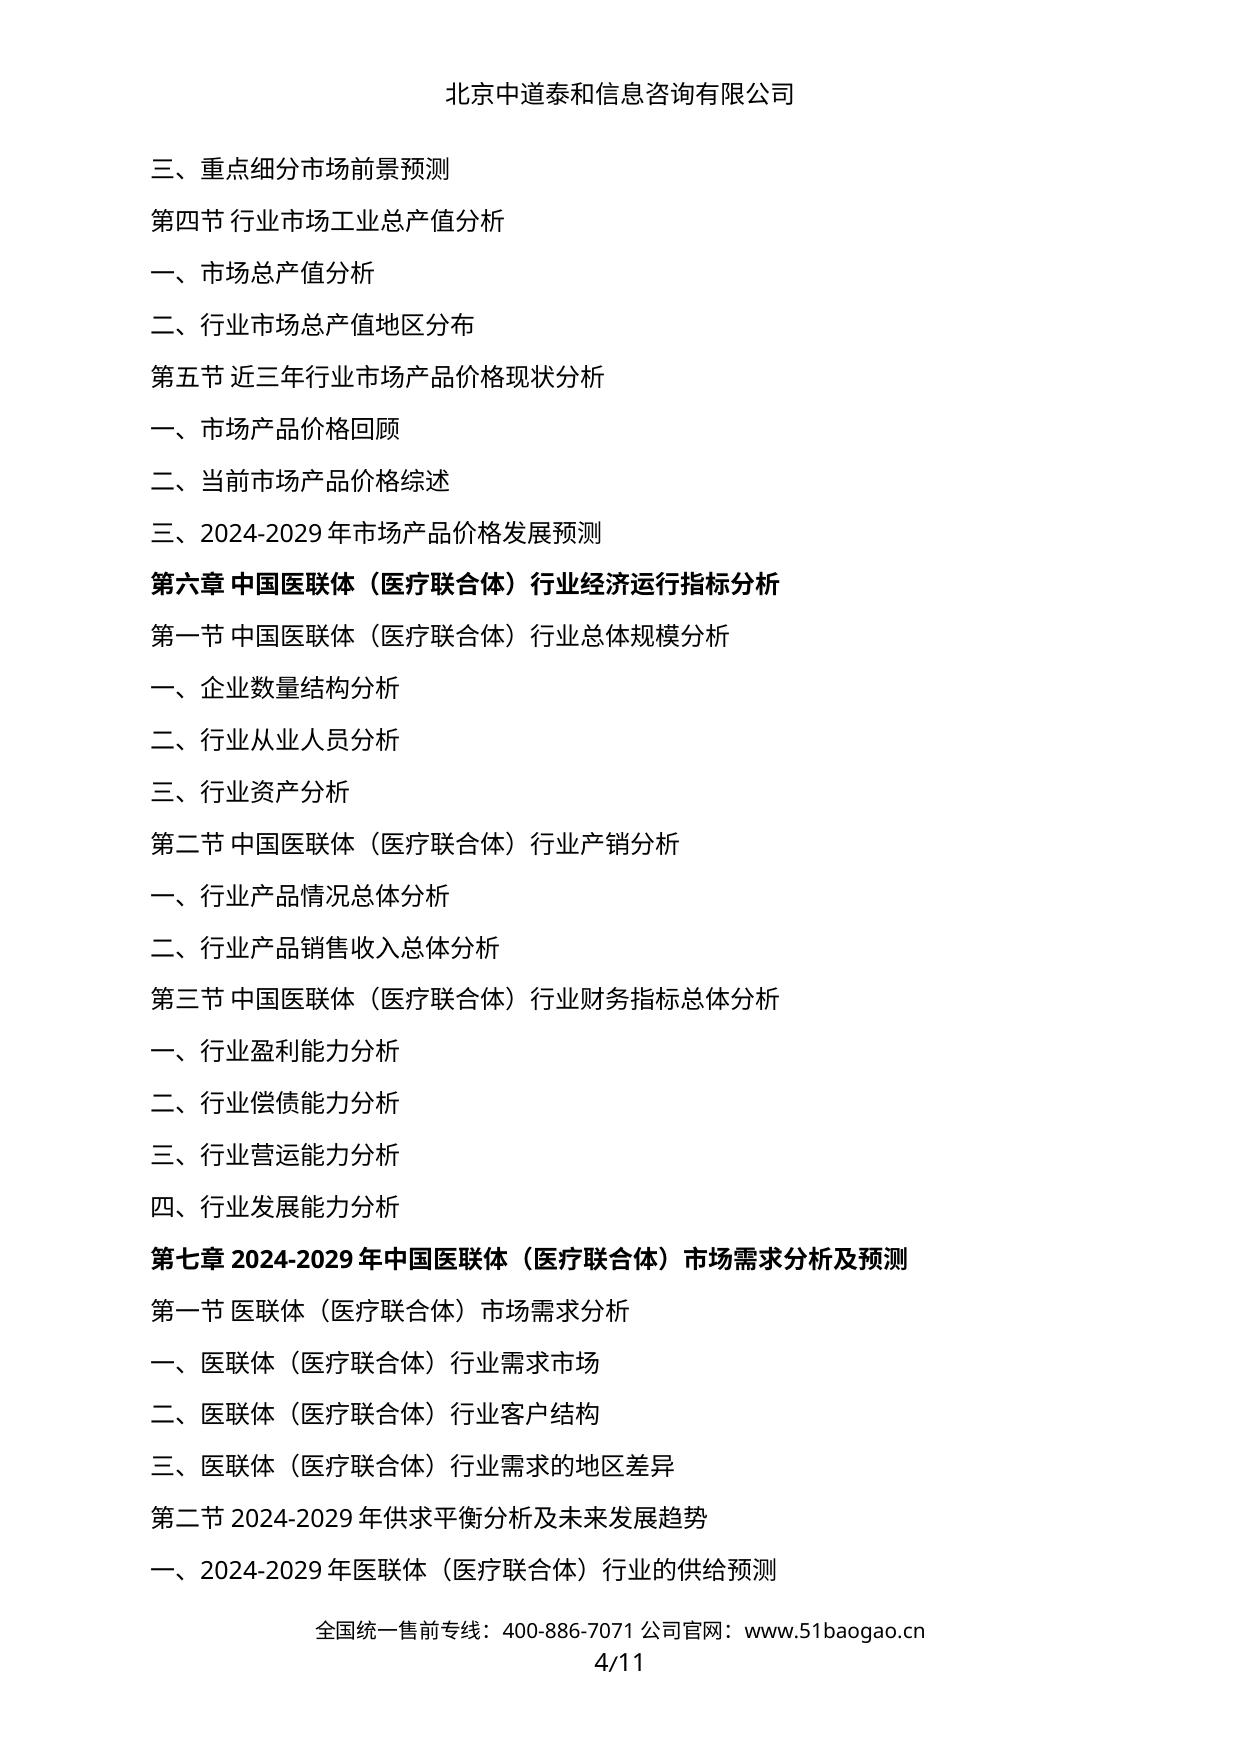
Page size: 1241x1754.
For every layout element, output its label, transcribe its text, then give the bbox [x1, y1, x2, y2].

text 三、重点细分市场前景预测 [150, 150, 1090, 186]
text 二、行业产品销售收入总体分析 [150, 928, 1090, 964]
text 三、医联体（医疗联合体）行业需求的地区差异 [150, 1447, 1090, 1483]
text 第一节 中国医联体（医疗联合体）行业总体规模分析 [150, 617, 1090, 653]
text 第七章 2024-2029年中国医联体（医疗联合体）市场需求分析及预测 [150, 1239, 1090, 1276]
text 一、企业数量结构分析 [150, 669, 1090, 705]
text 第二节 中国医联体（医疗联合体）行业产销分析 [150, 824, 1090, 861]
text 二、行业市场总产值地区分布 [150, 306, 1090, 342]
text 一、行业产品情况总体分析 [150, 876, 1090, 912]
text 三、2024-2029年市场产品价格发展预测 [150, 513, 1090, 549]
text 第一节 医联体（医疗联合体）市场需求分析 [150, 1291, 1090, 1327]
text 二、行业偿债能力分析 [150, 1084, 1090, 1120]
text 一、2024-2029年医联体（医疗联合体）行业的供给预测 [150, 1551, 1090, 1587]
text 一、行业盈利能力分析 [150, 1032, 1090, 1068]
text 二、医联体（医疗联合体）行业客户结构 [150, 1395, 1090, 1431]
text 第五节 近三年行业市场产品价格现状分析 [150, 357, 1090, 394]
text 一、医联体（医疗联合体）行业需求市场 [150, 1343, 1090, 1379]
text 第二节 2024-2029年供求平衡分析及未来发展趋势 [150, 1499, 1090, 1535]
text 二、行业从业人员分析 [150, 721, 1090, 757]
text 一、市场总产值分析 [150, 254, 1090, 290]
text 第四节 行业市场工业总产值分析 [150, 202, 1090, 238]
text 三、行业营运能力分析 [150, 1136, 1090, 1172]
text 第三节 中国医联体（医疗联合体）行业财务指标总体分析 [150, 980, 1090, 1016]
text 二、当前市场产品价格综述 [150, 461, 1090, 497]
text 第六章 中国医联体（医疗联合体）行业经济运行指标分析 [150, 565, 1090, 601]
text 三、行业资产分析 [150, 772, 1090, 809]
text 四、行业发展能力分析 [150, 1187, 1090, 1224]
text 一、市场产品价格回顾 [150, 409, 1090, 446]
